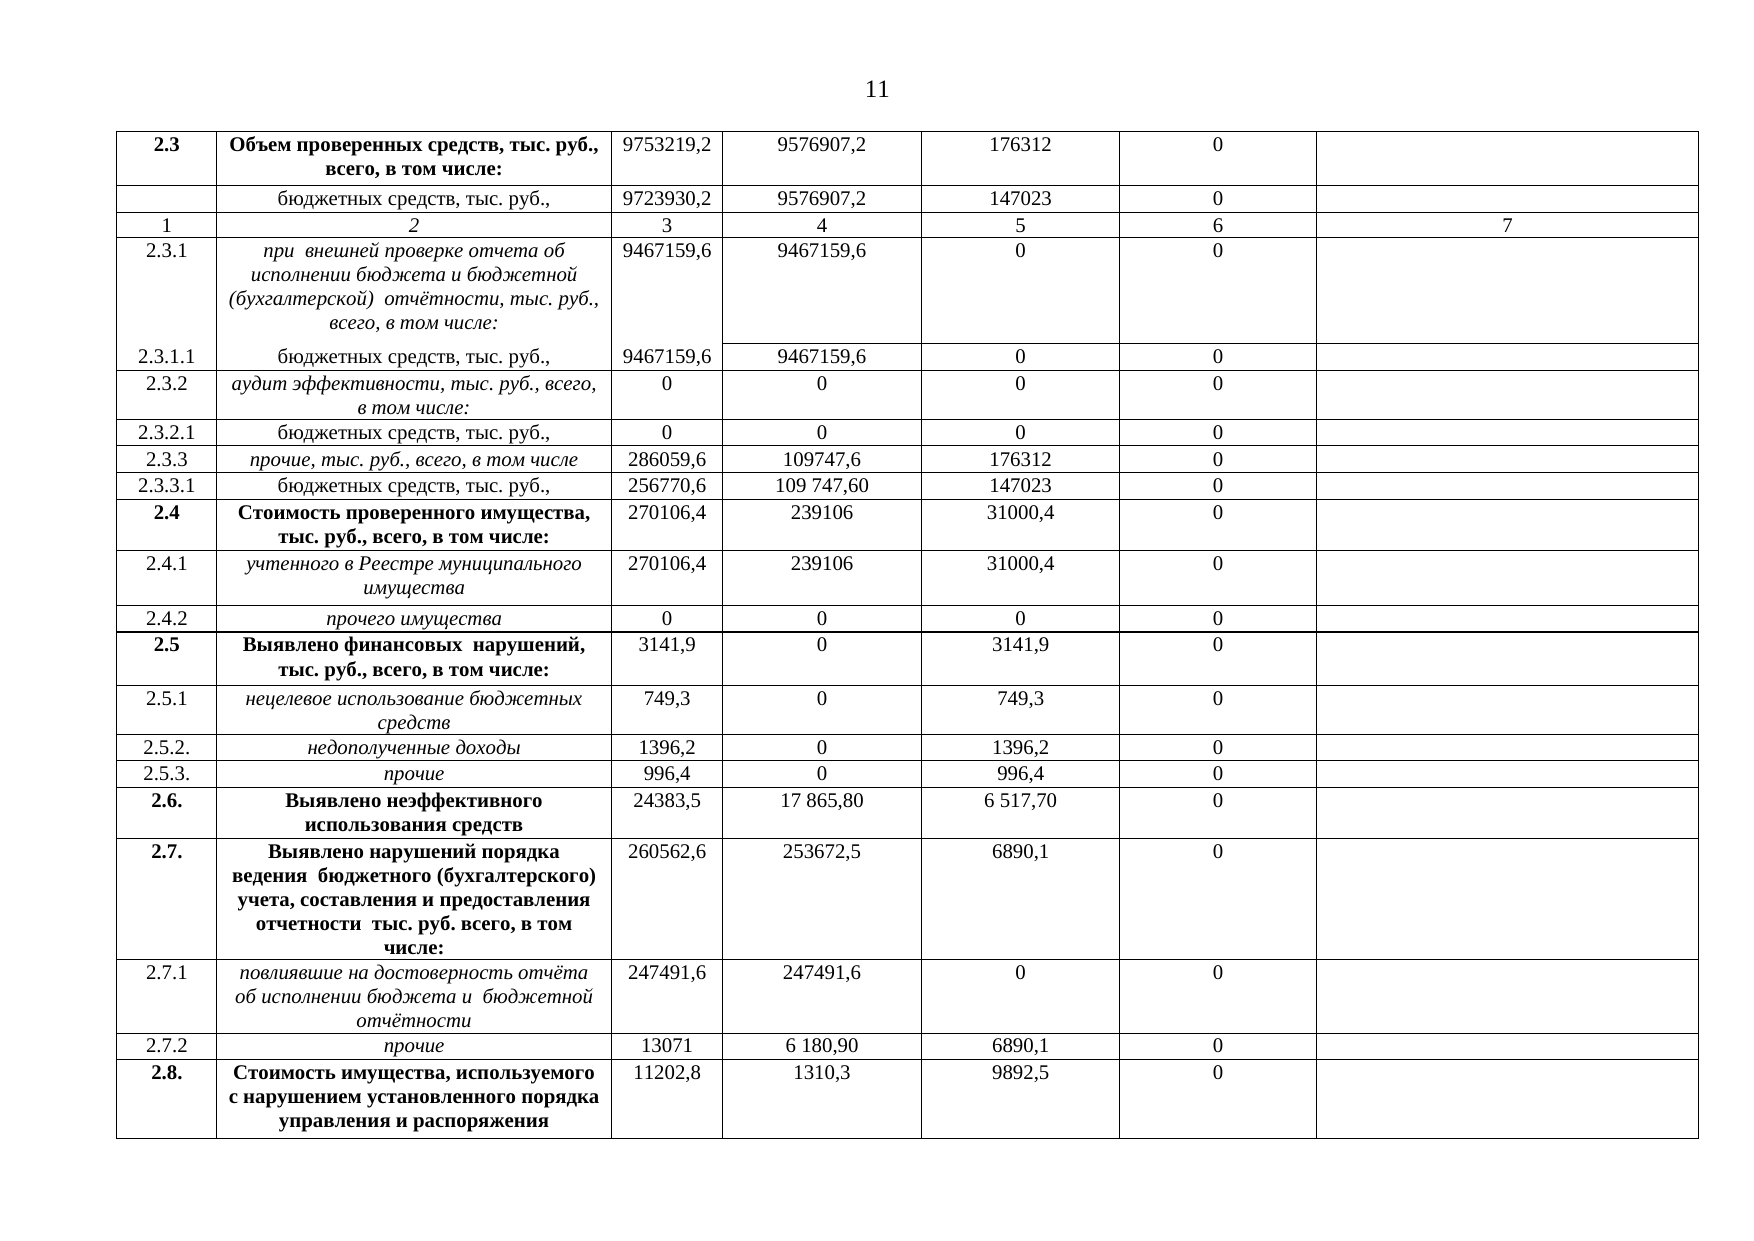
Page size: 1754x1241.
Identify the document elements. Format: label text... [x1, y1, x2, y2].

table_cell аудит эффективности, тыс. руб., всего, в том числе: [217, 371, 611, 419]
table_cell 2.4.1 [117, 551, 216, 605]
table_cell 2.3.2.1 [117, 420, 216, 445]
table_cell 5 [922, 213, 1119, 237]
table_cell [1317, 735, 1698, 760]
table_cell бюджетных средств, тыс. руб., [217, 420, 611, 445]
table_cell [1317, 371, 1698, 419]
table_cell [1317, 686, 1698, 734]
table_cell 176312 [922, 132, 1119, 185]
table_cell бюджетных средств, тыс. руб., [217, 186, 611, 212]
table_cell [1317, 420, 1698, 445]
table_cell 9892,5 [922, 1060, 1119, 1137]
table_cell 6890,1 [922, 1034, 1119, 1059]
table_cell 247491,6 [612, 960, 722, 1032]
table_cell 2.4.2 [117, 606, 216, 631]
table_cell 109 747,60 [723, 473, 921, 498]
table_cell прочего имущества [217, 606, 611, 631]
table_cell Стоимость проверенного имущества, тыс. руб., всего, в том числе: [217, 500, 611, 550]
table_cell 270106,4 [612, 500, 722, 550]
table_cell [1317, 839, 1698, 959]
table_cell 0 [723, 633, 921, 684]
table_cell [1317, 1060, 1698, 1137]
table_cell 0 [1120, 500, 1316, 550]
table_cell 286059,6 [612, 446, 722, 472]
table_cell 11202,8 [612, 1060, 722, 1137]
table_cell 9467159,6 [612, 343, 722, 370]
table_cell [1317, 500, 1698, 550]
table_cell 253672,5 [723, 839, 921, 959]
table_cell 6 517,70 [922, 788, 1119, 838]
table_cell [1317, 186, 1698, 212]
table_cell 1396,2 [612, 735, 722, 760]
table_cell Объем проверенных средств, тыс. руб., всего, в том числе: [217, 132, 611, 185]
table_cell 0 [1120, 633, 1316, 684]
table_cell 2.8. [117, 1060, 216, 1137]
table_cell 0 [1120, 132, 1316, 185]
table_cell Выявлено нарушений порядка ведения бюджетного (бухгалтерского) учета, составления и предоставления отчетности тыс. руб. всего, в том числе: [217, 839, 611, 959]
table_cell 0 [1120, 735, 1316, 760]
table_cell [117, 186, 216, 212]
table_cell 0 [922, 238, 1119, 343]
table_cell 749,3 [612, 686, 722, 734]
table_cell 9467159,6 [612, 238, 722, 343]
table_cell 0 [723, 761, 921, 787]
table_cell 2.4 [117, 500, 216, 550]
table_cell 4 [723, 213, 921, 237]
table_cell [1317, 132, 1698, 185]
table_cell 9723930,2 [612, 186, 722, 212]
table_cell 0 [1120, 473, 1316, 498]
table_cell [1317, 446, 1698, 472]
table_cell 0 [1120, 551, 1316, 605]
table_cell 247491,6 [723, 960, 921, 1032]
table_cell 2.7.2 [117, 1034, 216, 1059]
table_cell [1317, 633, 1698, 684]
table_cell учтенного в Реестре муниципального имущества [217, 551, 611, 605]
table_cell 1310,3 [723, 1060, 921, 1137]
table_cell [217, 1060, 611, 1137]
table_cell 239106 [723, 500, 921, 550]
table_cell 7 [1317, 213, 1698, 237]
table_cell 2.6. [117, 788, 216, 838]
table_cell повлиявшие на достоверность отчёта об исполнении бюджета и бюджетной отчётности [217, 960, 611, 1032]
table_cell 109747,6 [723, 446, 921, 472]
table_cell 2.7. [117, 839, 216, 959]
table_cell 0 [612, 371, 722, 419]
table_cell 147023 [922, 186, 1119, 212]
table_cell [1317, 761, 1698, 787]
table_cell [1317, 960, 1698, 1032]
table_cell 0 [1120, 1034, 1316, 1059]
table_cell 0 [723, 606, 921, 631]
table_cell 996,4 [922, 761, 1119, 787]
table_cell 0 [922, 960, 1119, 1032]
table_cell 2.5.1 [117, 686, 216, 734]
table_cell 2.5.3. [117, 761, 216, 787]
table_cell 0 [723, 420, 921, 445]
table_cell 1396,2 [922, 735, 1119, 760]
table_cell 17 865,80 [723, 788, 921, 838]
table_cell 0 [1120, 606, 1316, 631]
table_cell 24383,5 [612, 788, 722, 838]
table_cell Выявлено финансовых нарушений, тыс. руб., всего, в том числе: [217, 633, 611, 684]
table_cell 0 [922, 371, 1119, 419]
table_cell 2.3.3 [117, 446, 216, 472]
table_cell 239106 [723, 551, 921, 605]
table_cell 9753219,2 [612, 132, 722, 185]
table_cell недополученные доходы [217, 735, 611, 760]
table_cell 0 [1120, 371, 1316, 419]
table_cell 0 [1120, 960, 1316, 1032]
table_cell 2.5 [117, 633, 216, 684]
table_cell 0 [1120, 344, 1316, 370]
table_cell прочие, тыс. руб., всего, в том числе [217, 446, 611, 472]
table_cell бюджетных средств, тыс. руб., [217, 473, 611, 498]
table_cell 0 [612, 420, 722, 445]
table_cell 270106,4 [612, 551, 722, 605]
table_cell 0 [1120, 420, 1316, 445]
table_cell бюджетных средств, тыс. руб., [217, 343, 611, 370]
table_cell 2.3.3.1 [117, 473, 216, 498]
table_cell 2.3 [117, 132, 216, 185]
table_cell 0 [922, 606, 1119, 631]
table_cell 31000,4 [922, 500, 1119, 550]
table_cell 0 [723, 371, 921, 419]
table_cell 0 [1120, 238, 1316, 343]
table_cell 0 [1120, 446, 1316, 472]
table_cell 9576907,2 [723, 186, 921, 212]
table_cell 260562,6 [612, 839, 722, 959]
table_cell 2.3.1 [117, 238, 216, 343]
table_cell 9467159,6 [723, 238, 921, 343]
table_cell 2.3.2 [117, 371, 216, 419]
table_cell при внешней проверке отчета об исполнении бюджета и бюджетной (бухгалтерской) отчётности, тыс. руб., всего, в том числе: [217, 238, 611, 343]
table_cell 6 [1120, 213, 1316, 237]
table_cell 13071 [612, 1034, 722, 1059]
table_cell 9576907,2 [723, 132, 921, 185]
table_cell 0 [723, 735, 921, 760]
table_cell 0 [1120, 839, 1316, 959]
table_cell 1 [117, 213, 216, 237]
table_cell [1317, 606, 1698, 631]
table_cell 0 [1120, 761, 1316, 787]
table_cell 3 [612, 213, 722, 237]
table_cell прочие [217, 1034, 611, 1059]
table_cell 996,4 [612, 761, 722, 787]
table_cell 9467159,6 [723, 344, 921, 370]
table_cell [1317, 344, 1698, 370]
table_cell 749,3 [922, 686, 1119, 734]
table_cell 31000,4 [922, 551, 1119, 605]
table_cell 0 [612, 606, 722, 631]
table_cell 0 [1120, 686, 1316, 734]
table_cell [1317, 473, 1698, 498]
table_cell нецелевое использование бюджетных средств [217, 686, 611, 734]
table_cell 6 180,90 [723, 1034, 921, 1059]
table_cell 6890,1 [922, 839, 1119, 959]
table_cell 147023 [922, 473, 1119, 498]
table_cell [1317, 788, 1698, 838]
table_cell 0 [1120, 186, 1316, 212]
table_cell 0 [1120, 1060, 1316, 1137]
table_cell 2.5.2. [117, 735, 216, 760]
table_cell [1317, 551, 1698, 605]
table_cell 256770,6 [612, 473, 722, 498]
table_cell [1317, 1034, 1698, 1059]
table_cell 0 [723, 686, 921, 734]
table_cell 2.3.1.1 [117, 343, 216, 370]
table_cell 3141,9 [612, 633, 722, 684]
table_cell 3141,9 [922, 633, 1119, 684]
table_cell 0 [922, 420, 1119, 445]
table_cell 0 [922, 344, 1119, 370]
table_cell 2 [217, 213, 611, 237]
table_cell [1317, 238, 1698, 343]
table_cell 2.7.1 [117, 960, 216, 1032]
table_cell 176312 [922, 446, 1119, 472]
table_cell Выявлено неэффективного использования средств [217, 788, 611, 838]
table_cell 0 [1120, 788, 1316, 838]
table_cell прочие [217, 761, 611, 787]
